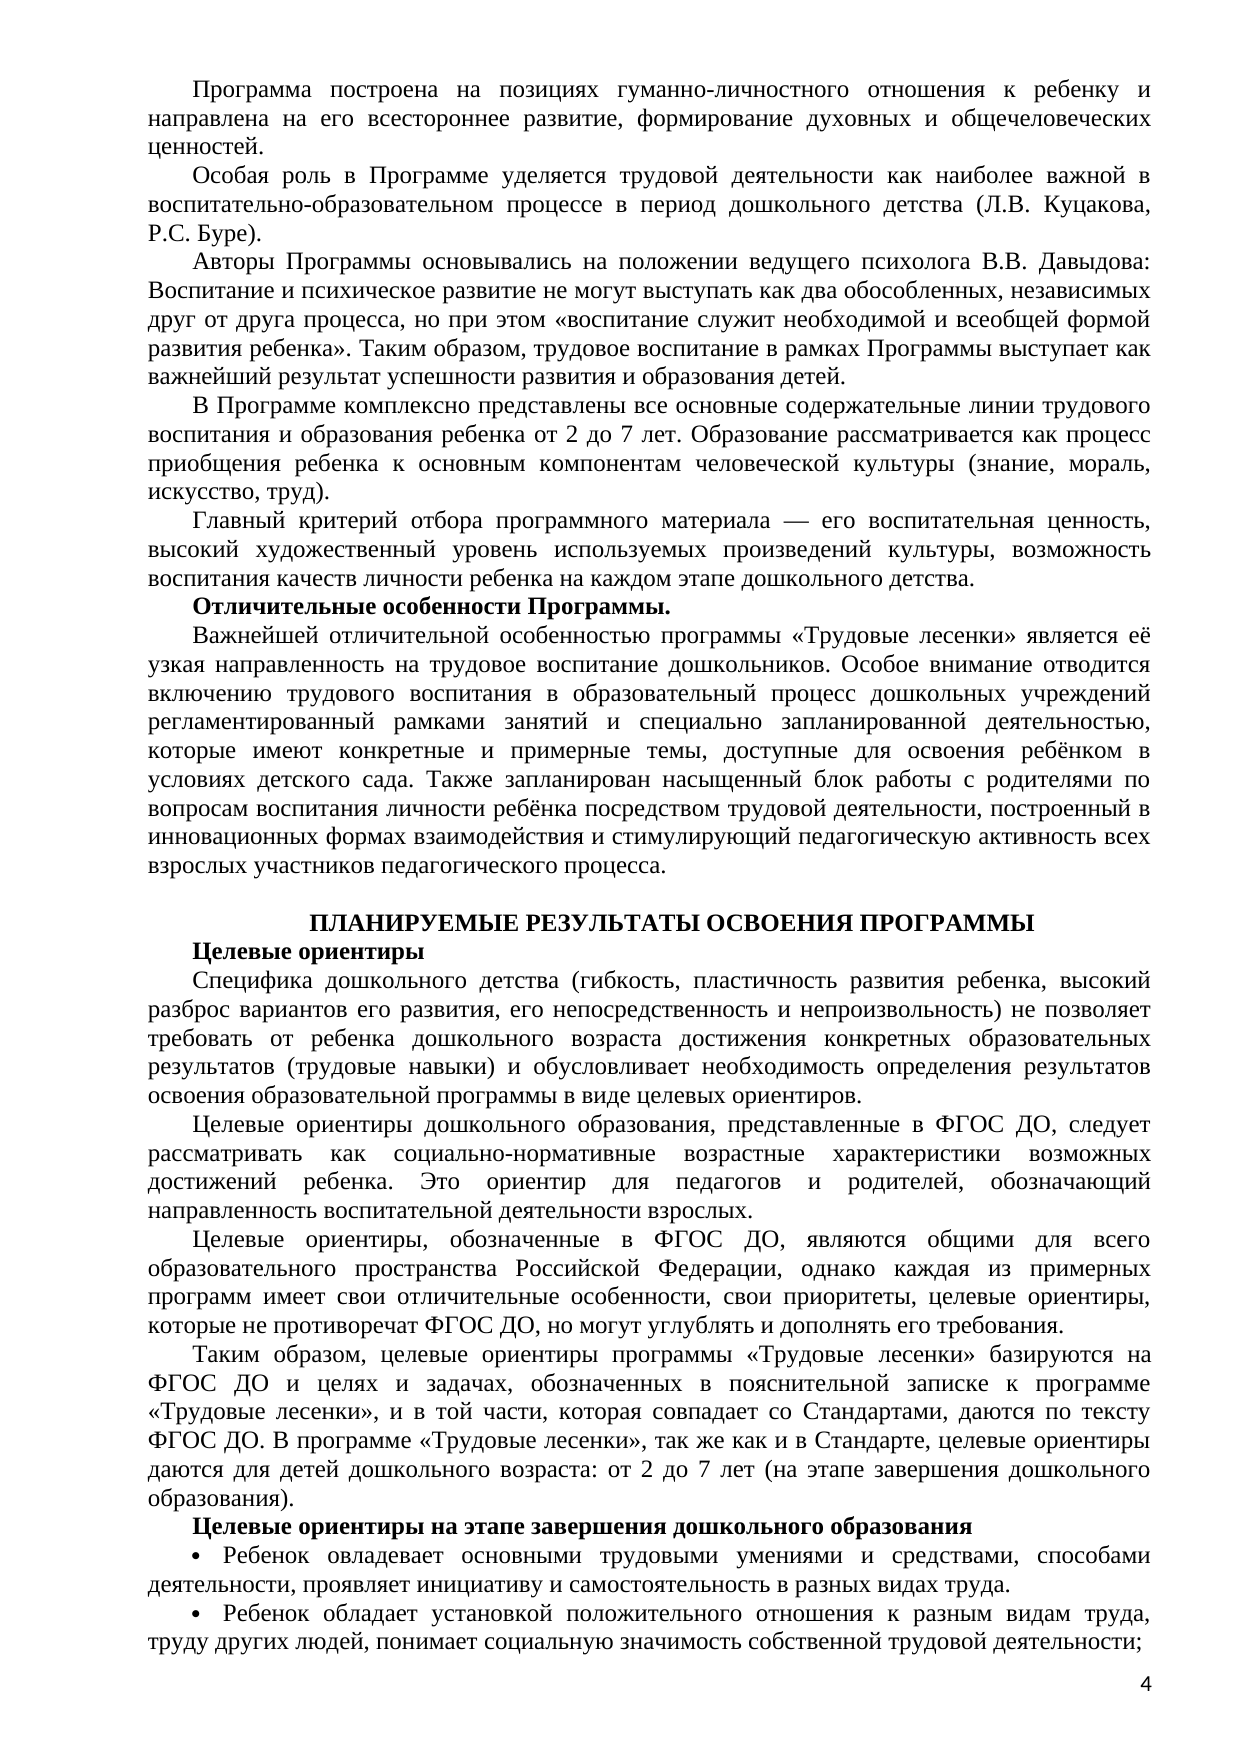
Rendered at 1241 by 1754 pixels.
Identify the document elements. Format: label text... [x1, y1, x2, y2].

text Таким образом, целевые ориентиры программы «Трудовые лесенки» базируются на ФГОС ДО и целях и задачах, обозначенных в пояснительной записке к программе «Трудовые лесенки», и в той части, которая совпадает со Стандартами, даются по тексту ФГОС ДО. В программе «Трудовые лесенки», так же как и в Стандарте, целевые ориентиры даются для детей дошкольного возраста: от 2 до 7 лет (на этапе завершения дошкольного образования). [148, 1339, 1152, 1511]
text Целевые ориентиры дошкольного образования, представленные в ФГОС ДО, следует рассматривать как социально-нормативные возрастные характеристики возможных достижений ребенка. Это ориентир для педагогов и родителей, обозначающий направленность воспитательной деятельности взрослых. [148, 1109, 1152, 1224]
text Целевые ориентиры, обозначенные в ФГОС ДО, являются общими для всего образовательного пространства Российской Федерации, однако каждая из примерных программ имеет свои отличительные особенности, свои приоритеты, целевые ориентиры, которые не противоречат ФГОС ДО, но могут углублять и дополнять его требования. [148, 1224, 1152, 1339]
text В Программе комплексно представлены все основные содержательные линии трудового воспитания и образования ребенка от 2 до 7 лет. Образование рассматривается как процесс приобщения ребенка к основным компонентам человеческой культуры (знание, мораль, искусство, труд). [148, 390, 1152, 505]
text Особая роль в Программе уделяется трудовой деятельности как наиболее важной в воспитательно-образовательном процессе в период дошкольного детства (Л.В. Куцакова, Р.С. Буре). [148, 160, 1152, 246]
text Целевые ориентиры [148, 936, 1152, 965]
text Главный критерий отбора программного материала — его воспитательная ценность, высокий художественный уровень используемых произведений культуры, возможность воспитания качеств личности ребенка на каждом этапе дошкольного детства. [148, 505, 1152, 591]
text ПЛАНИРУЕМЫЕ РЕЗУЛЬТАТЫ ОСВОЕНИЯ ПРОГРАММЫ [148, 908, 1152, 936]
text Специфика дошкольного детства (гибкость, пластичность развития ребенка, высокий разброс вариантов его развития, его непосредственность и непроизвольность) не позволяет требовать от ребенка дошкольного возраста достижения конкретных образовательных результатов (трудовые навыки) и обусловливает необходимость определения результатов освоения образовательной программы в виде целевых ориентиров. [148, 965, 1152, 1109]
text Программа построена на позициях гуманно-личностного отношения к ребенку и направлена на его всестороннее развитие, формирование духовных и общечеловеческих ценностей. [148, 74, 1152, 160]
list Ребенок обладает установкой положительного отношения к разным видам труда, труду других людей, понимает социальную значимость собственной трудовой деятельности; [148, 1598, 1152, 1655]
text Отличительные особенности Программы. [148, 591, 1152, 620]
text Важнейшей отличительной особенностью программы «Трудовые лесенки» является её узкая направленность на трудовое воспитание дошкольников. Особое внимание отводится включению трудового воспитания в образовательный процесс дошкольных учреждений регламентированный рамками занятий и специально запланированной деятельностью, которые имеют конкретные и примерные темы, доступные для освоения ребёнком в условиях детского сада. Также запланирован насыщенный блок работы с родителями по вопросам воспитания личности ребёнка посредством трудовой деятельности, построенный в инновационных формах взаимодействия и стимулирующий педагогическую активность всех взрослых участников педагогического процесса. [148, 620, 1152, 879]
text Авторы Программы основывались на положении ведущего психолога В.В. Давыдова: Воспитание и психическое развитие не могут выступать как два обособленных, независимых друг от друга процесса, но при этом «воспитание служит необходимой и всеобщей формой развития ребенка». Таким образом, трудовое воспитание в рамках Программы выступает как важнейший результат успешности развития и образования детей. [148, 246, 1152, 390]
text Целевые ориентиры на этапе завершения дошкольного образования [148, 1511, 1152, 1540]
list Ребенок овладевает основными трудовыми умениями и средствами, способами деятельности, проявляет инициативу и самостоятельность в разных видах труда. [148, 1540, 1152, 1598]
